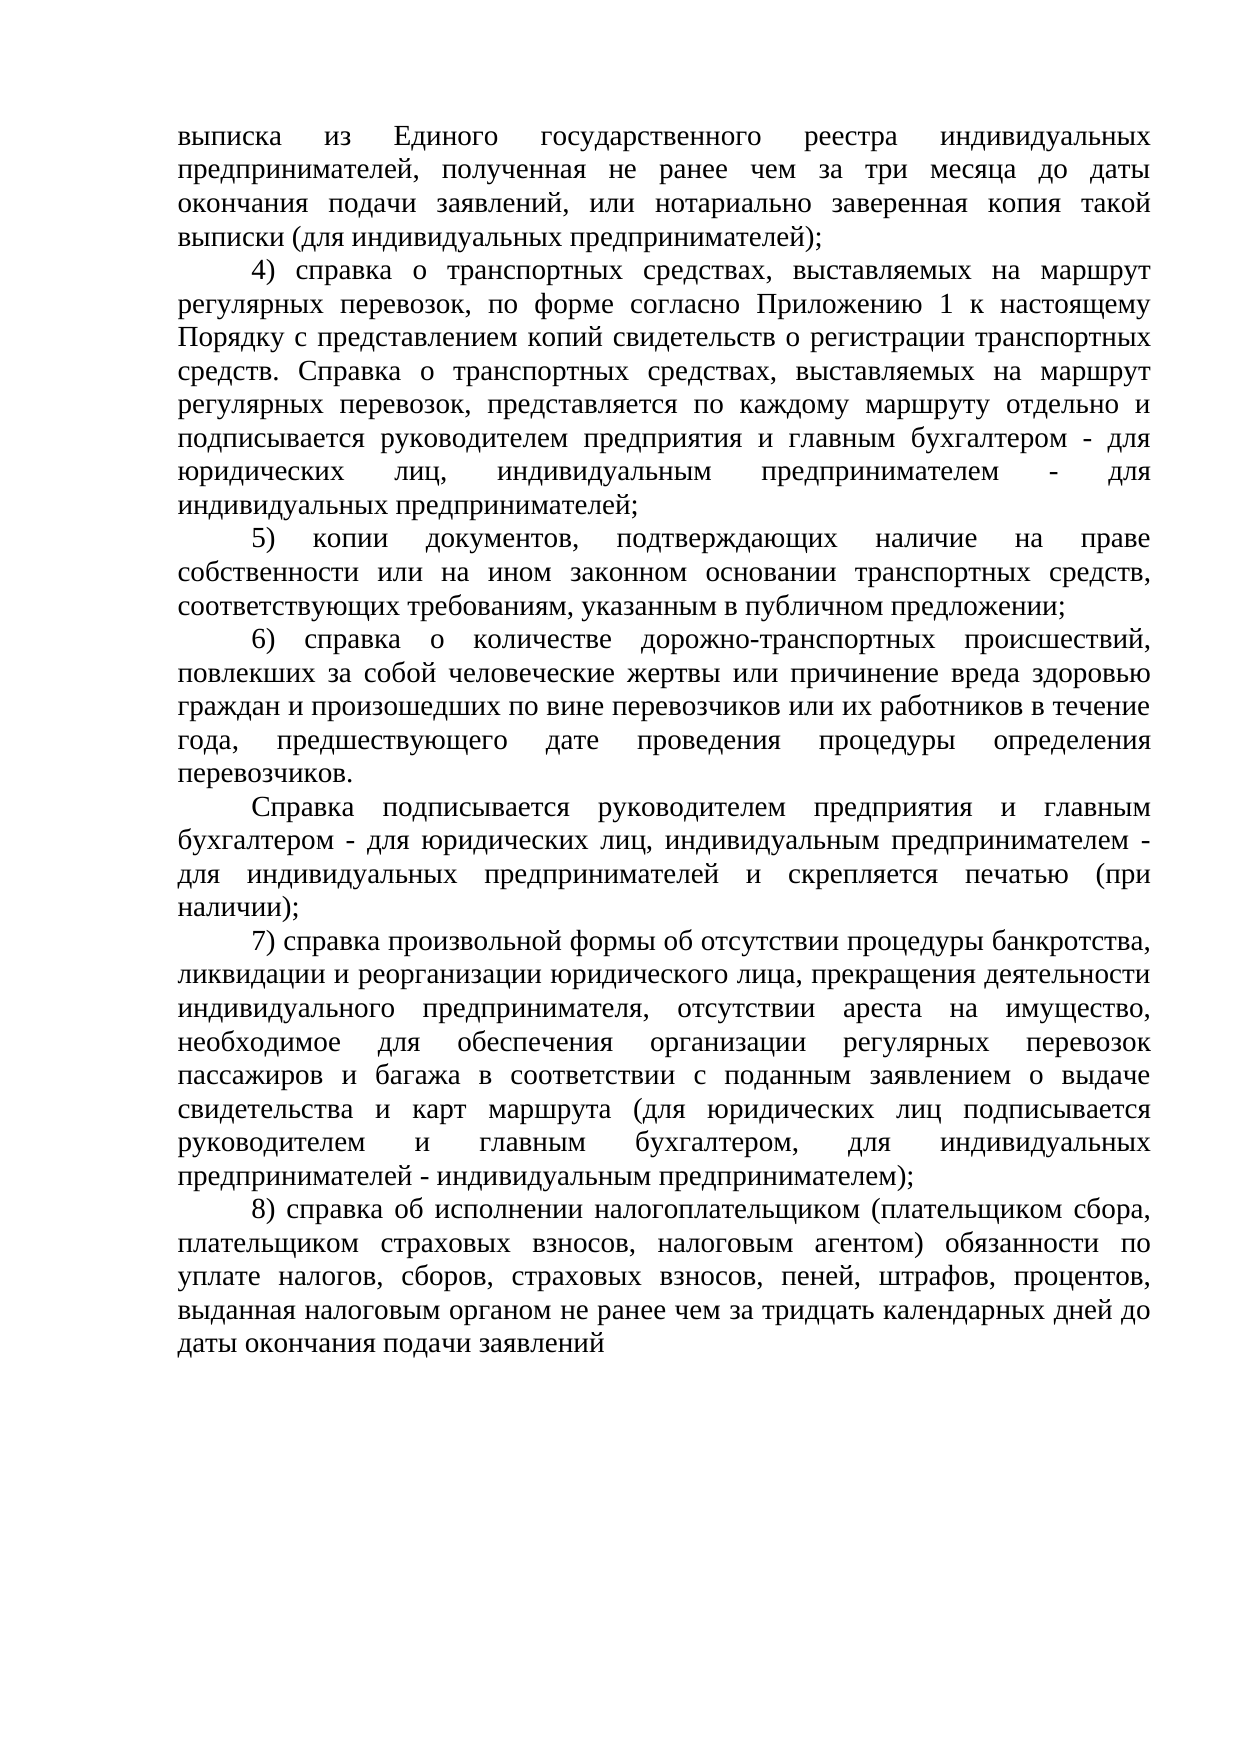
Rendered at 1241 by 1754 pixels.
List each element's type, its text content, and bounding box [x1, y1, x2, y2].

text 6) справка о количестве дорожно-транспортных происшествий, повлекших за собой человеческие жертвы или причинение вреда здоровью граждан и произошедших по вине перевозчиков или их работников в течение года, предшествующего дате проведения процедуры определения перевозчиков. [177, 621, 1152, 789]
text 4) справка о транспортных средствах, выставляемых на маршрут регулярных перевозок, по форме согласно Приложению 1 к настоящему Порядку с представлением копий свидетельств о регистрации транспортных средств. Справка о транспортных средствах, выставляемых на маршрут регулярных перевозок, представляется по каждому маршруту отдельно и подписывается руководителем предприятия и главным бухгалтером - для юридических лиц, индивидуальным предпринимателем - для индивидуальных предпринимателей; [177, 252, 1152, 521]
text 7) справка произвольной формы об отсутствии процедуры банкротства, ликвидации и реорганизации юридического лица, прекращения деятельности индивидуального предпринимателя, отсутствии ареста на имущество, необходимое для обеспечения организации регулярных перевозок пассажиров и багажа в соответствии с поданным заявлением о выдаче свидетельства и карт маршрута (для юридических лиц подписывается руководителем и главным бухгалтером, для индивидуальных предпринимателей - индивидуальным предпринимателем); [177, 923, 1152, 1191]
text 5) копии документов, подтверждающих наличие на праве собственности или на ином законном основании транспортных средств, соответствующих требованиям, указанным в публичном предложении; [177, 521, 1152, 621]
text Справка подписывается руководителем предприятия и главным бухгалтером - для юридических лиц, индивидуальным предпринимателем - для индивидуальных предпринимателей и скрепляется печатью (при наличии); [177, 789, 1152, 923]
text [177, 118, 1152, 252]
text 8) справка об исполнении налогоплательщиком (плательщиком сбора, плательщиком страховых взносов, налоговым агентом) обязанности по уплате налогов, сборов, страховых взносов, пеней, штрафов, процентов, выданная налоговым органом не ранее чем за тридцать календарных дней до даты окончания подачи заявлений [177, 1191, 1152, 1359]
